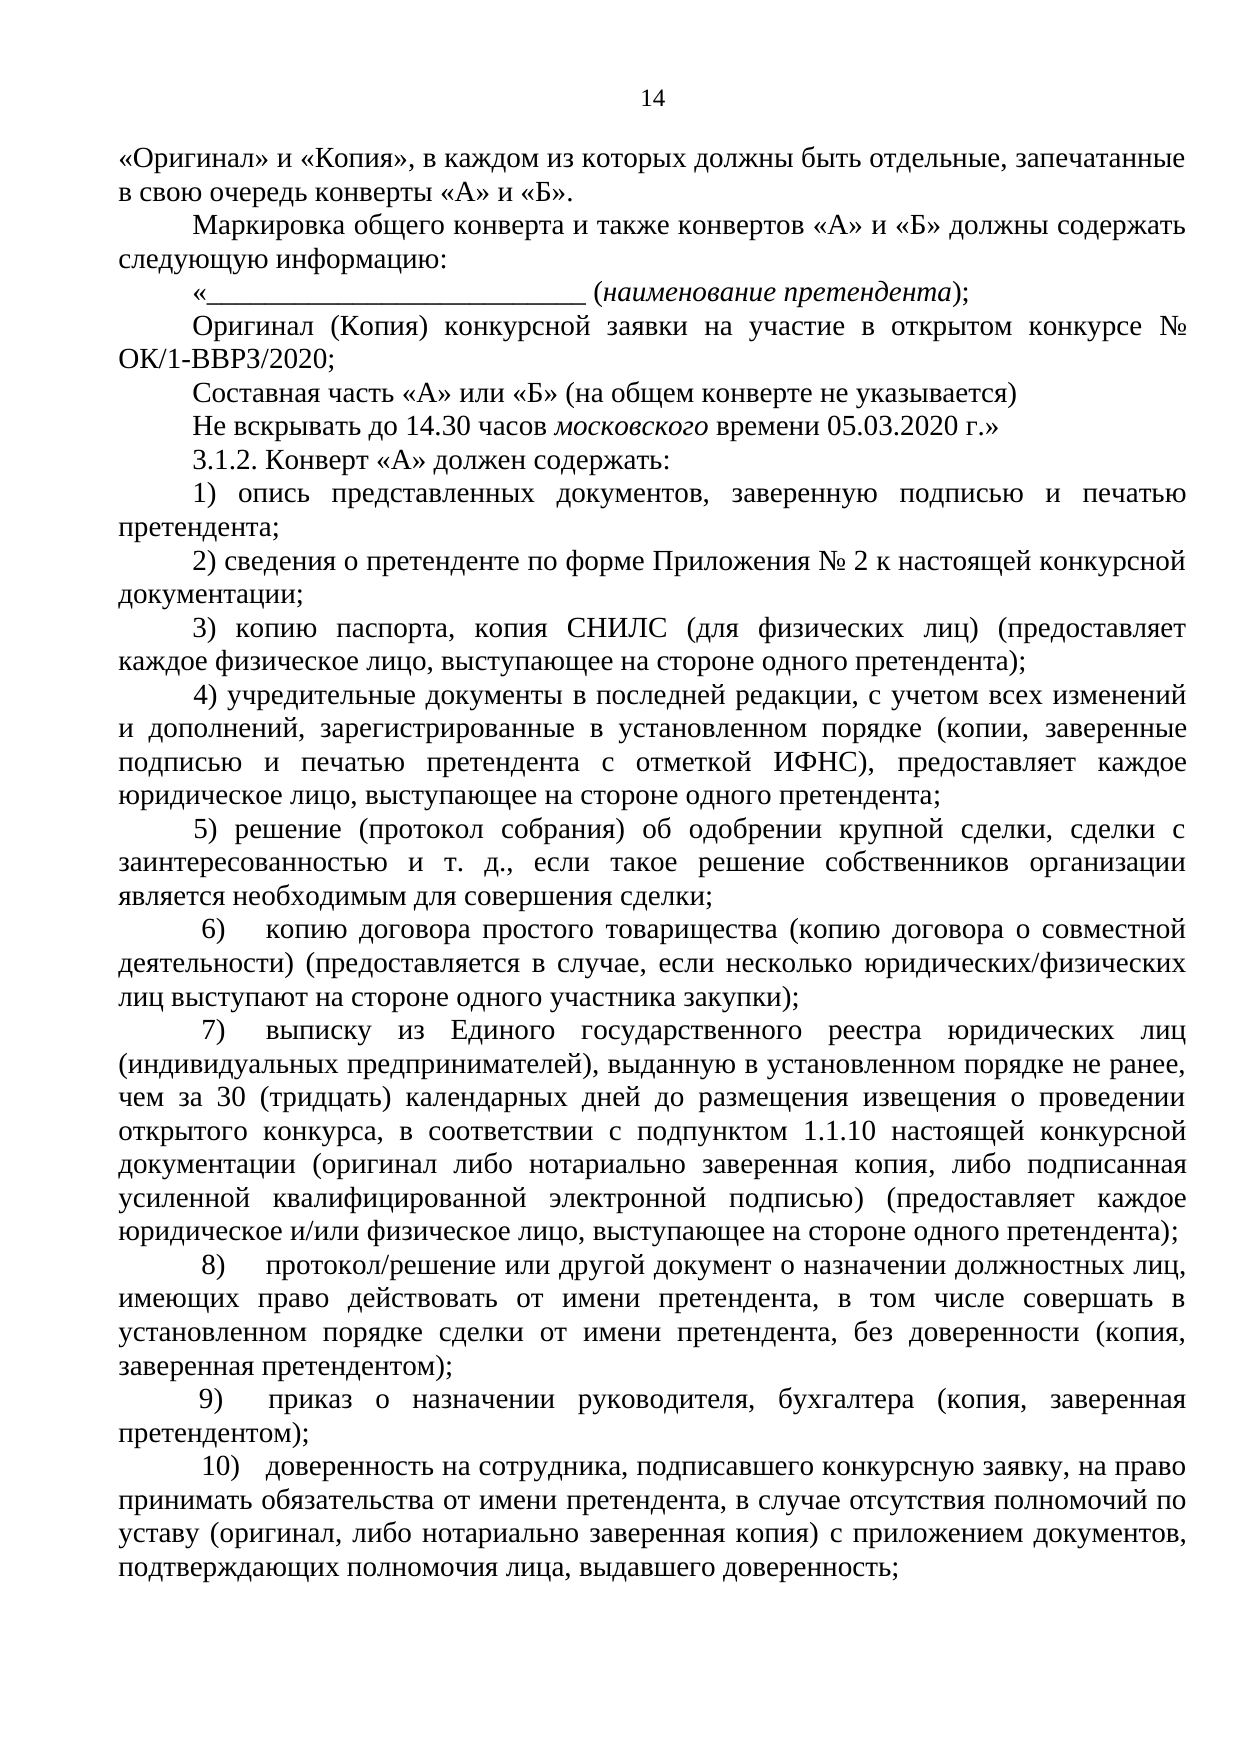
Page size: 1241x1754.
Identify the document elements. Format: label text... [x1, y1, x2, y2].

list протокол/решение или другой документ о назначении должностных лиц, имеющих право действовать от имени претендента, в том числе совершать в установленном порядке сделки от имени претендента, без доверенности (копия, заверенная претендентом); [118, 1247, 1187, 1381]
text Составная часть «А» или «Б» (на общем конверте не указывается) [118, 375, 1187, 408]
text 3) копию паспорта, копия СНИЛС (для физических лиц) (предоставляет каждое физическое лицо, выступающее на стороне одного претендента); [118, 610, 1187, 677]
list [118, 140, 1187, 207]
list приказ о назначении руководителя, бухгалтера (копия, заверенная претендентом); [118, 1381, 1187, 1448]
text 4) учредительные документы в последней редакции, с учетом всех изменений и дополнений, зарегистрированные в установленном порядке (копии, заверенные подписью и печатью претендента с отметкой ИФНС), предоставляет каждое юридическое лицо, выступающее на стороне одного претендента; [118, 677, 1187, 811]
text 1) опись представленных документов, заверенную подписью и печатью претендента; [118, 476, 1187, 543]
text 5) решение (протокол собрания) об одобрении крупной сделки, сделки с заинтересованностью и т. д., если такое решение собственников организации является необходимым для совершения сделки; [118, 811, 1187, 912]
text Оригинал (Копия) конкурсной заявки на участие в открытом конкурсе № ОК/1-ВВРЗ/2020; [118, 308, 1187, 375]
list Конверт «А» должен содержать: [118, 442, 1187, 476]
text «__________________________ (наименование претендента); [118, 274, 1187, 308]
text Маркировка общего конверта и также конвертов «А» и «Б» должны содержать следующую информацию: [118, 207, 1187, 274]
list копию договора простого товарищества (копию договора о совместной деятельности) (предоставляется в случае, если несколько юридических/физических лиц выступают на стороне одного участника закупки); [118, 912, 1187, 1012]
list выписку из Единого государственного реестра юридических лиц (индивидуальных предпринимателей), выданную в установленном порядке не ранее, чем за 30 (тридцать) календарных дней до размещения извещения о проведении открытого конкурса, в соответствии с подпунктом 1.1.10 настоящей конкурсной документации (оригинал либо нотариально заверенная копия, либо подписанная усиленной квалифицированной электронной подписью) (предоставляет каждое юридическое и/или физическое лицо, выступающее на стороне одного претендента); [118, 1012, 1187, 1247]
list доверенность на сотрудника, подписавшего конкурсную заявку, на право принимать обязательства от имени претендента, в случае отсутствия полномочий по уставу (оригинал, либо нотариально заверенная копия) с приложением документов, подтверждающих полномочия лица, выдавшего доверенность; [118, 1448, 1187, 1582]
text Не вскрывать до 14.30 часов московского времени 05.03.2020 г.» [118, 408, 1187, 442]
text 2) сведения о претенденте по форме Приложения № 2 к настоящей конкурсной документации; [118, 543, 1187, 610]
